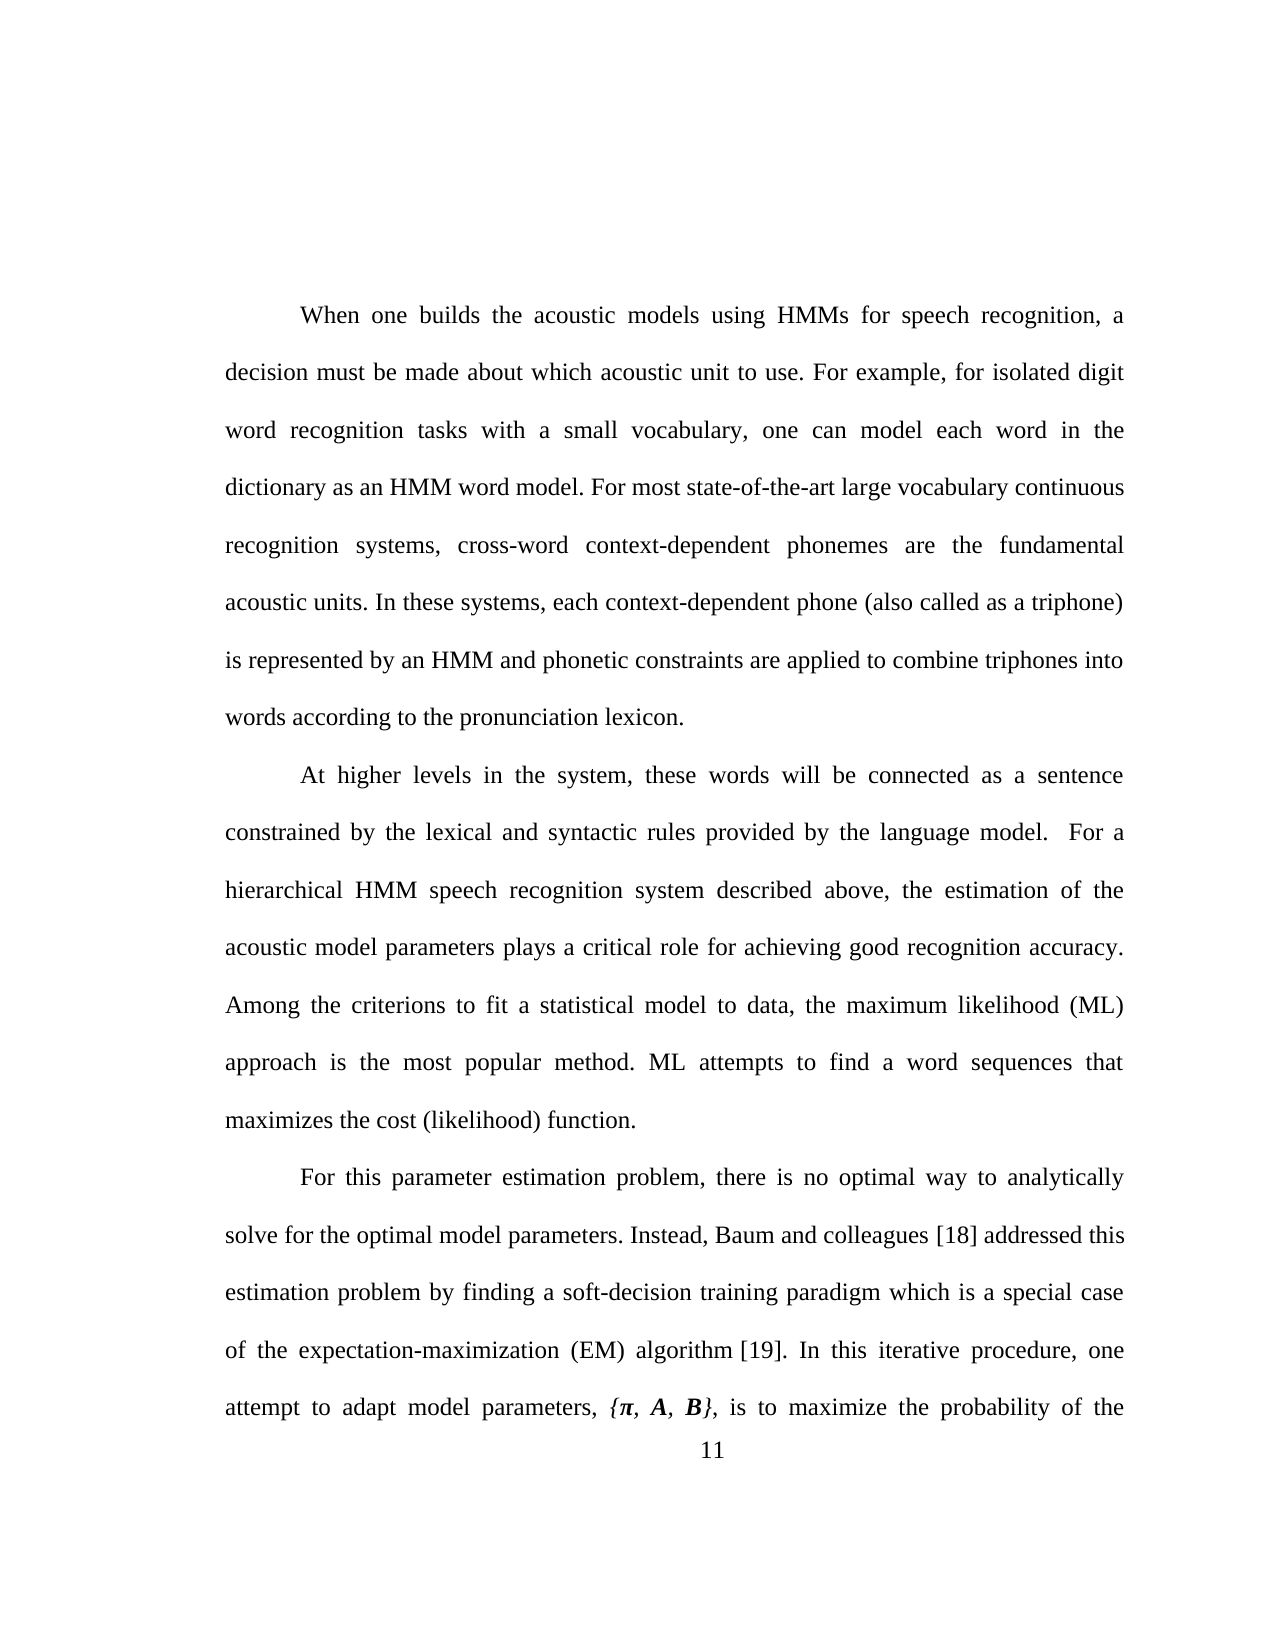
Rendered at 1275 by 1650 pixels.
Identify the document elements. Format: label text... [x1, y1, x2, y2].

text When one builds the acoustic models using HMMs for speech recognition, a decision must be made about which acoustic unit to use. For example, for isolated digit word recognition tasks with a small vocabulary, one can model each word in the dictionary as an HMM word model. For most state-of-the-art large vocabulary continuous recognition systems, cross-word context-dependent phonemes are the fundamental acoustic units. In these systems, each context-dependent phone (also called as a triphone) is represented by an HMM and phonetic constraints are applied to combine triphones into words according to the pronunciation lexicon. [225, 300, 1125, 731]
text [225, 1162, 1125, 1421]
text At higher levels in the system, these words will be connected as a sentence constrained by the lexical and syntactic rules provided by the language model. For a hierarchical HMM speech recognition system described above, the estimation of the acoustic model parameters plays a critical role for achieving good recognition accuracy. Among the criterions to fit a statistical model to data, the maximum likelihood (ML) approach is the most popular method. ML attempts to find a word sequences that maximizes the cost (likelihood) function. [225, 760, 1125, 1134]
